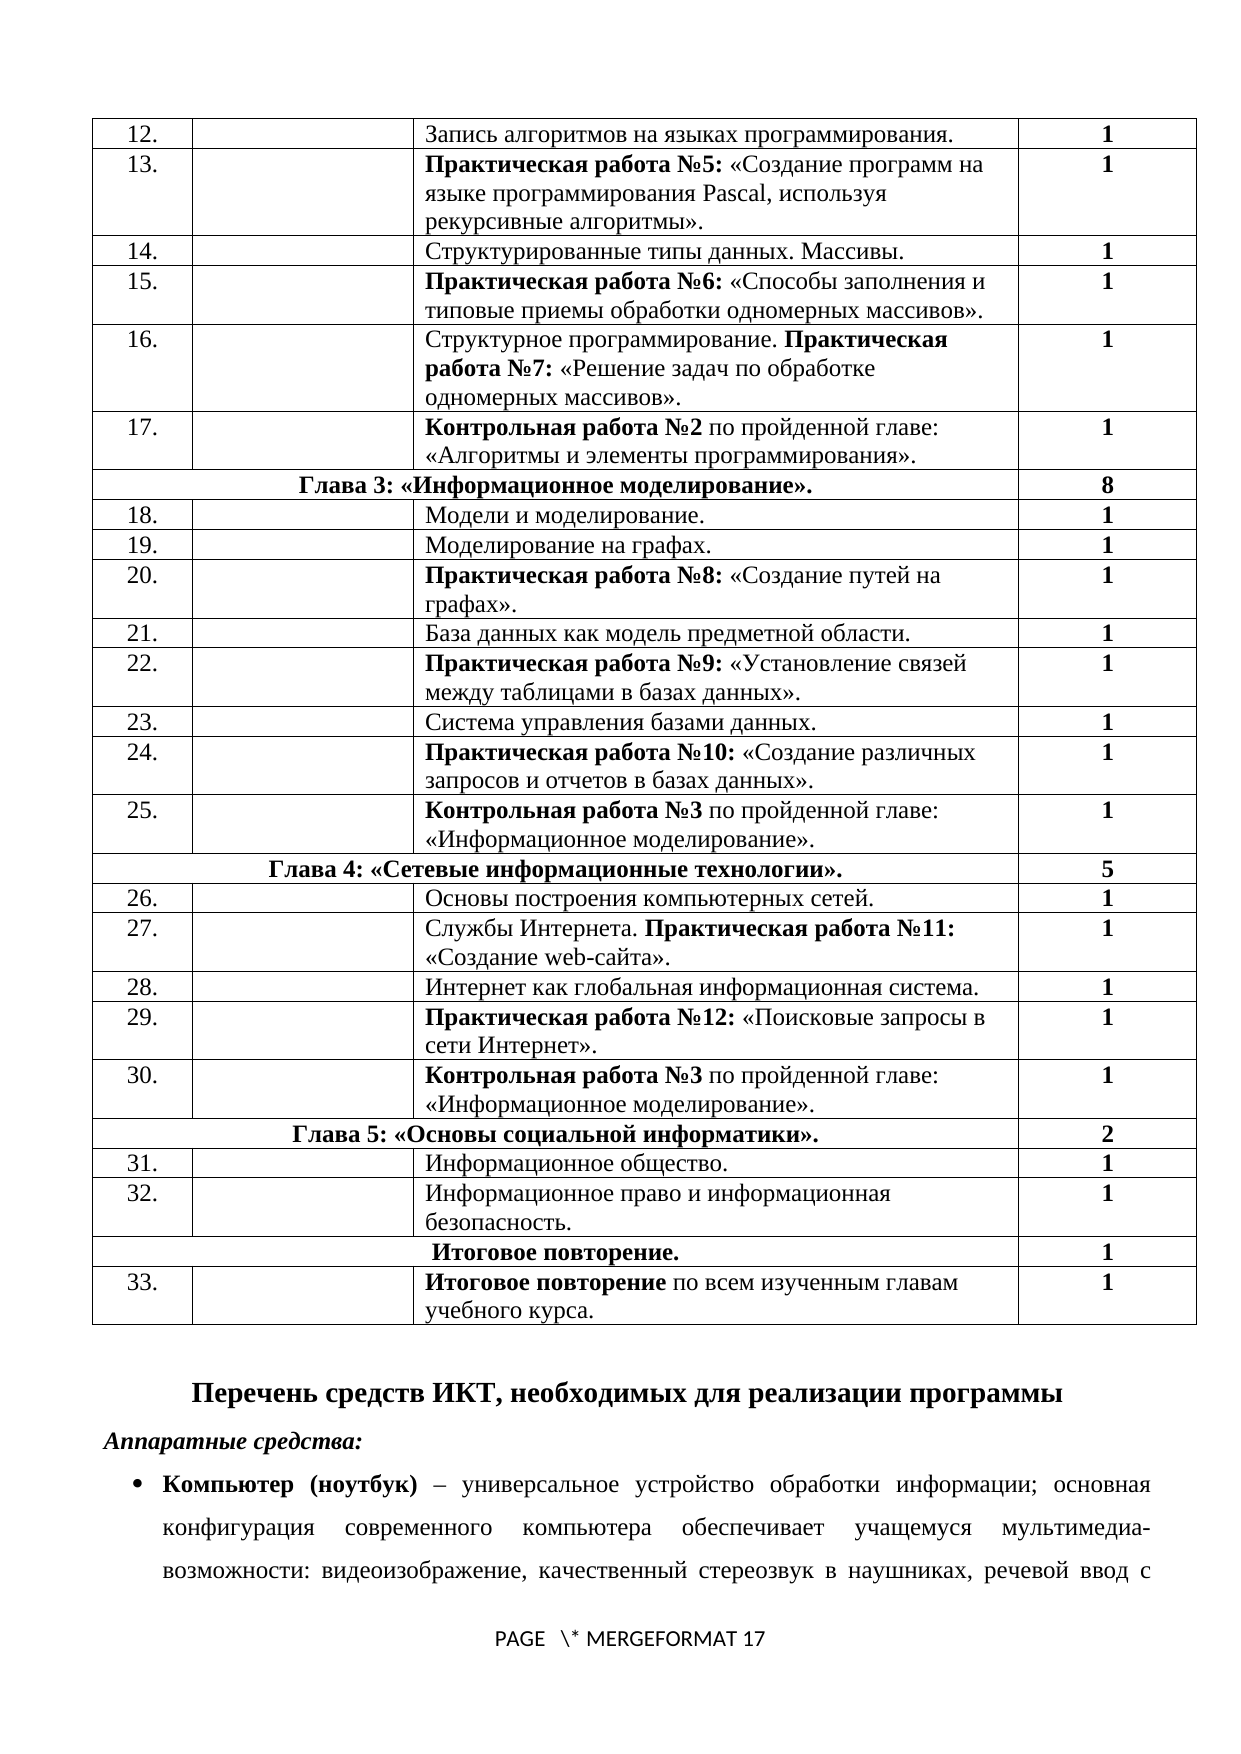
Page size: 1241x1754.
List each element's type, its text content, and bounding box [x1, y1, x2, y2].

table_cell 5 [1019, 854, 1196, 882]
table_cell 21. [93, 619, 192, 647]
table_cell [193, 1002, 413, 1059]
table_cell Моделирование на графах. [414, 530, 1018, 559]
table_cell 16. [93, 325, 192, 411]
table_cell 1 [1019, 707, 1196, 736]
table_cell [193, 795, 413, 853]
table_cell [193, 149, 413, 235]
table_cell [193, 412, 413, 469]
table_cell [193, 530, 413, 559]
table_cell 1 [1019, 619, 1196, 647]
table_cell 1 [1019, 1178, 1196, 1236]
table_cell 30. [93, 1060, 192, 1118]
table_cell 14. [93, 236, 192, 265]
table_cell [193, 236, 413, 265]
table_cell [193, 119, 413, 148]
table_cell Контрольная работа №3 по пройденной главе: «Информационное моделирование». [414, 795, 1018, 853]
table_cell 15. [93, 266, 192, 323]
table_cell 1 [1019, 149, 1196, 235]
table_cell [193, 1178, 413, 1236]
table_cell 32. [93, 1178, 192, 1236]
table_cell 26. [93, 884, 192, 912]
table_cell 1 [1019, 412, 1196, 469]
table_cell Практическая работа №6: «Способы заполнения и типовые приемы обработки одномерных массивов». [414, 266, 1018, 323]
table_cell [193, 1149, 413, 1177]
table_cell Система управления базами данных. [414, 707, 1018, 736]
table_cell Службы Интернета. Практическая работа №11: «Создание web-сайта». [414, 913, 1018, 971]
table_cell 27. [93, 913, 192, 971]
table_cell 1 [1019, 1060, 1196, 1118]
table_cell 22. [93, 648, 192, 706]
table_cell 1 [1019, 795, 1196, 853]
table_cell Модели и моделирование. [414, 500, 1018, 529]
table_cell [193, 972, 413, 1001]
table_cell Итоговое повторение. [93, 1237, 1018, 1266]
table_cell Итоговое повторение по всем изученным главам учебного курса. [414, 1267, 1018, 1324]
table_cell Практическая работа №10: «Создание различных запросов и отчетов в базах данных». [414, 737, 1018, 794]
table_cell [193, 325, 413, 411]
text Перечень средств ИКТ, необходимых для реализации программы [103, 1376, 1152, 1409]
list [133, 1469, 1152, 1584]
table_cell Структурированные типы данных. Массивы. [414, 236, 1018, 265]
table_cell 17. [93, 412, 192, 469]
table_cell 33. [93, 1267, 192, 1324]
table_cell 20. [93, 560, 192, 617]
table_cell 18. [93, 500, 192, 529]
table_cell Информационное общество. [414, 1149, 1018, 1177]
table_cell 1 [1019, 1002, 1196, 1059]
table_cell 1 [1019, 530, 1196, 559]
table_cell 8 [1019, 470, 1196, 499]
table_cell 1 [1019, 236, 1196, 265]
title Аппаратные средства: [103, 1426, 1152, 1454]
table_cell 1 [1019, 737, 1196, 794]
table_cell 1 [1019, 913, 1196, 971]
table_cell Практическая работа №5: «Создание программ на языке программирования Pascal, используя рекурсивные алгоритмы». [414, 149, 1018, 235]
table_cell [193, 913, 413, 971]
table_cell 31. [93, 1149, 192, 1177]
table_cell Интернет как глобальная информационная система. [414, 972, 1018, 1001]
table_cell 1 [1019, 1237, 1196, 1266]
table_cell 1 [1019, 325, 1196, 411]
table_cell 19. [93, 530, 192, 559]
table_cell [193, 500, 413, 529]
table_cell 1 [1019, 266, 1196, 323]
table_cell 24. [93, 737, 192, 794]
table_cell 1 [1019, 560, 1196, 617]
table_cell Практическая работа №8: «Создание путей на графах». [414, 560, 1018, 617]
table_cell [193, 1267, 413, 1324]
table_cell 13. [93, 149, 192, 235]
table_cell 23. [93, 707, 192, 736]
table_cell [193, 884, 413, 912]
table_cell Практическая работа №9: «Установление связей между таблицами в базах данных». [414, 648, 1018, 706]
table_cell [193, 619, 413, 647]
table_cell Информационное право и информационная безопасность. [414, 1178, 1018, 1236]
table_cell Структурное программирование. Практическая работа №7: «Решение задач по обработке одномерных массивов». [414, 325, 1018, 411]
table_cell 1 [1019, 119, 1196, 148]
table_cell Глава 4: «Сетевые информационные технологии». [93, 854, 1018, 882]
table_cell [193, 560, 413, 617]
table_cell Основы построения компьютерных сетей. [414, 884, 1018, 912]
table_cell Практическая работа №12: «Поисковые запросы в сети Интернет». [414, 1002, 1018, 1059]
table_cell База данных как модель предметной области. [414, 619, 1018, 647]
table_cell 12. [93, 119, 192, 148]
table_cell 29. [93, 1002, 192, 1059]
table_cell 2 [1019, 1119, 1196, 1147]
table_cell Глава 3: «Информационное моделирование». [93, 470, 1018, 499]
table_cell Контрольная работа №2 по пройденной главе: «Алгоритмы и элементы программирования». [414, 412, 1018, 469]
table_cell [193, 1060, 413, 1118]
table_cell 1 [1019, 1149, 1196, 1177]
table_cell 28. [93, 972, 192, 1001]
table_cell Контрольная работа №3 по пройденной главе: «Информационное моделирование». [414, 1060, 1018, 1118]
table_cell 1 [1019, 1267, 1196, 1324]
table_cell Глава 5: «Основы социальной информатики». [93, 1119, 1018, 1147]
table_cell 1 [1019, 972, 1196, 1001]
table_cell 1 [1019, 648, 1196, 706]
table_cell [193, 707, 413, 736]
table_cell 1 [1019, 500, 1196, 529]
table_cell 1 [1019, 884, 1196, 912]
table_cell [193, 266, 413, 323]
table_cell [193, 648, 413, 706]
table_cell Запись алгоритмов на языках программирования. [414, 119, 1018, 148]
table_cell 25. [93, 795, 192, 853]
table_cell [193, 737, 413, 794]
